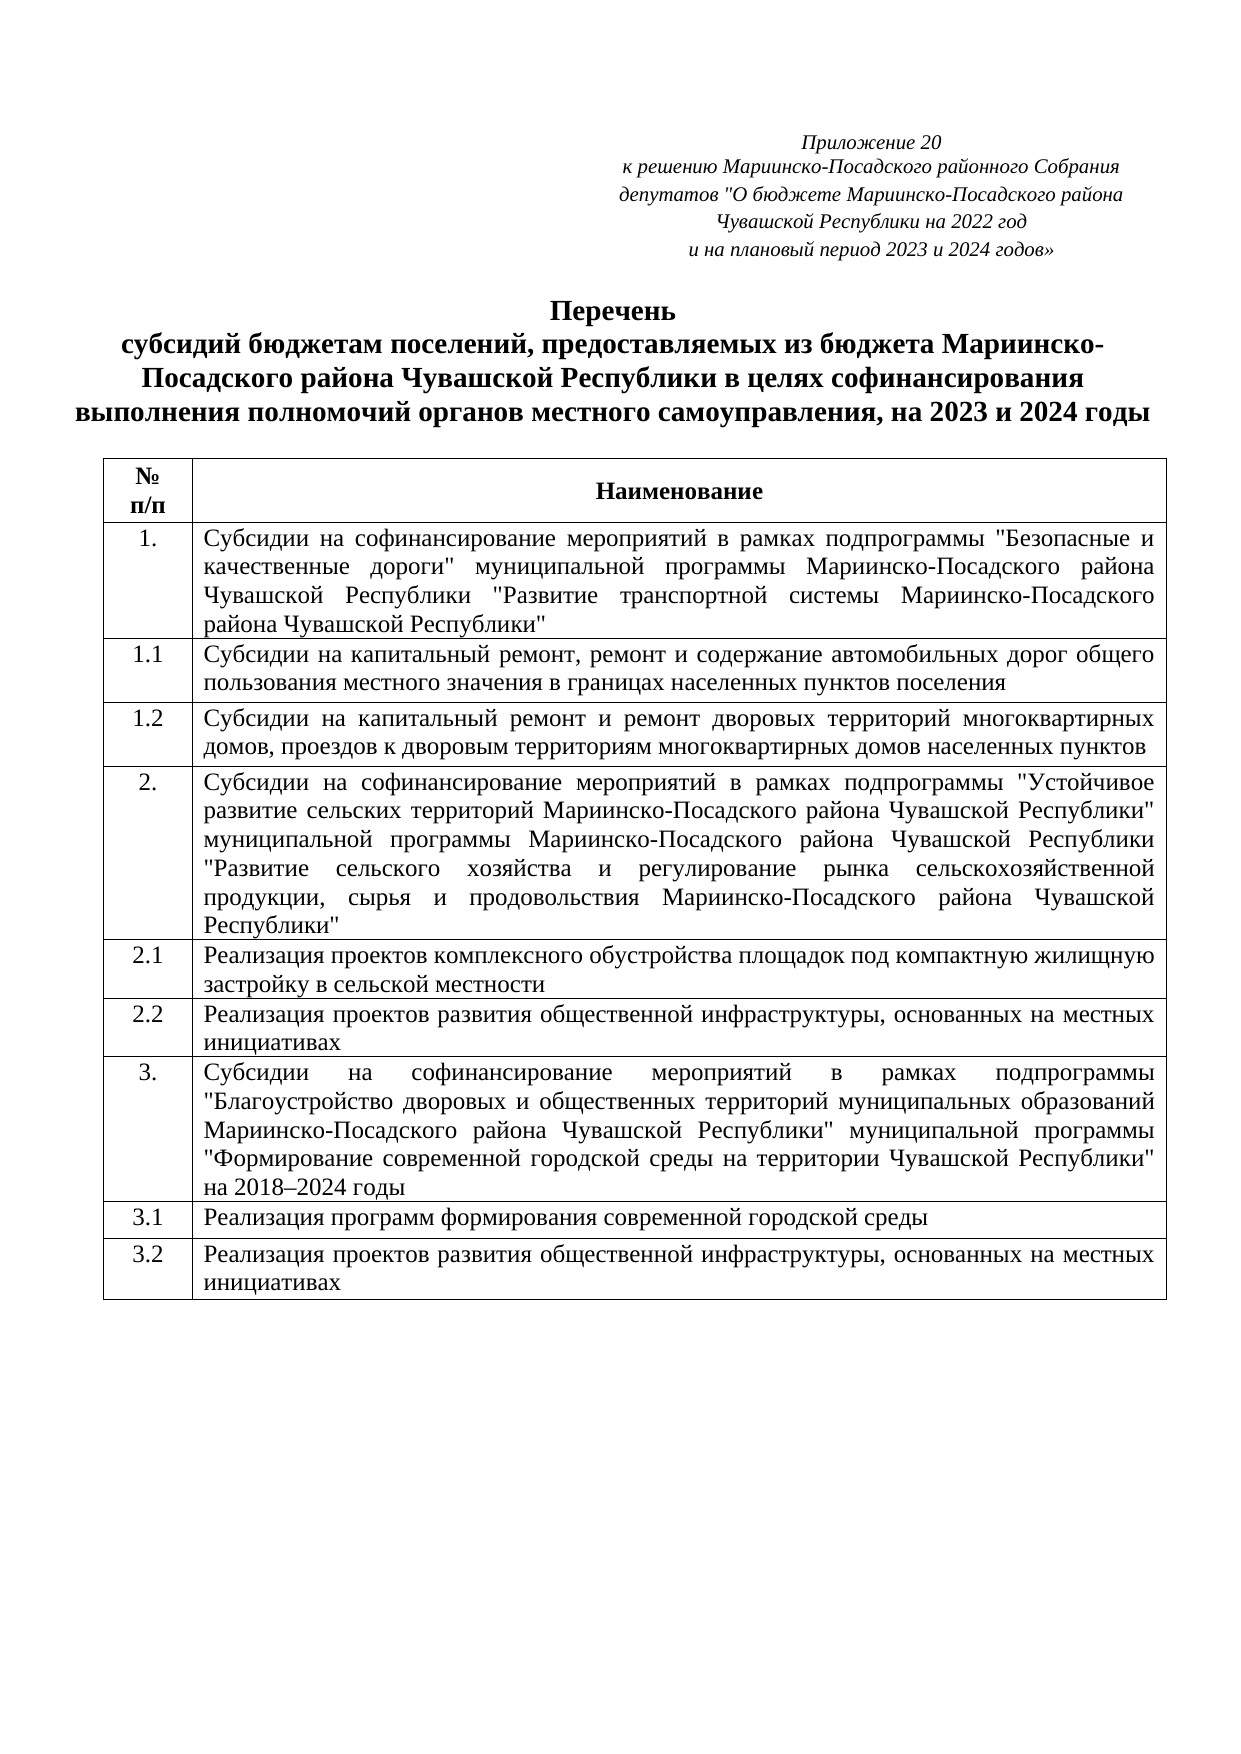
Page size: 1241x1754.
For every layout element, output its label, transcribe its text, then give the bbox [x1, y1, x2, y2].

text и на плановый период 2023 и 2024 годов» [591, 237, 1152, 261]
text Чувашской Республики на 2022 год [591, 209, 1152, 233]
table_cell 3.2 [104, 1239, 192, 1299]
table_cell Субсидии на софинансирование мероприятий в рамках подпрограммы "Устойчивое развитие сельских территорий Мариинско-Посадского района Чувашской Республики" муниципальной программы Мариинско-Посадского района Чувашской Республики "Развитие сельского хозяйства и регулирование рынка сельскохозяйственной продукции, сырья и продовольствия Мариинско-Посадского района Чувашской Республики" [193, 767, 1166, 939]
table_cell 2.1 [104, 940, 192, 998]
table_cell 1.2 [104, 703, 192, 766]
text субсидий бюджетам поселений, предоставляемых из бюджета Мариинско-Посадского района Чувашской Республики в целях софинансирования выполнения полномочий органов местного самоуправления, на 2023 и 2024 годы [74, 327, 1152, 427]
table_cell 3.1 [104, 1202, 192, 1238]
table_cell Субсидии на капитальный ремонт и ремонт дворовых территорий многоквартирных домов, проездов к дворовым территориям многоквартирных домов населенных пунктов [193, 703, 1166, 766]
text Перечень [74, 293, 1152, 327]
table_cell Реализация проектов развития общественной инфраструктуры, основанных на местных инициативах [193, 1239, 1166, 1299]
text к решению Мариинско-Посадского районного Собрания депутатов "О бюджете Мариинско-Посадского района [591, 154, 1152, 206]
table_cell Реализация программ формирования современной городской среды [193, 1202, 1166, 1238]
table_cell 3. [104, 1057, 192, 1201]
table_cell Субсидии на капитальный ремонт, ремонт и содержание автомобильных дорог общего пользования местного значения в границах населенных пунктов поселения [193, 639, 1166, 702]
table_cell Реализация проектов развития общественной инфраструктуры, основанных на местных инициативах [193, 999, 1166, 1056]
table_cell 2. [104, 767, 192, 939]
table_cell 2.2 [104, 999, 192, 1056]
table_header № п/п [104, 459, 192, 522]
table_cell 1. [104, 523, 192, 638]
table_cell 1.1 [104, 639, 192, 702]
table_cell Субсидии на софинансирование мероприятий в рамках подпрограммы "Благоустройство дворовых и общественных территорий муниципальных образований Мариинско-Посадского района Чувашской Республики" муниципальной программы "Формирование современной городской среды на территории Чувашской Республики" на 2018–2024 годы [193, 1057, 1166, 1201]
table_cell Реализация проектов комплексного обустройства площадок под компактную жилищную застройку в сельской местности [193, 940, 1166, 998]
title Приложение 20 [591, 130, 1152, 154]
table_header Наименование [193, 459, 1166, 522]
table_cell Субсидии на софинансирование мероприятий в рамках подпрограммы "Безопасные и качественные дороги" муниципальной программы Мариинско-Посадского района Чувашской Республики "Развитие транспортной системы Мариинско-Посадского района Чувашской Республики" [193, 523, 1166, 638]
